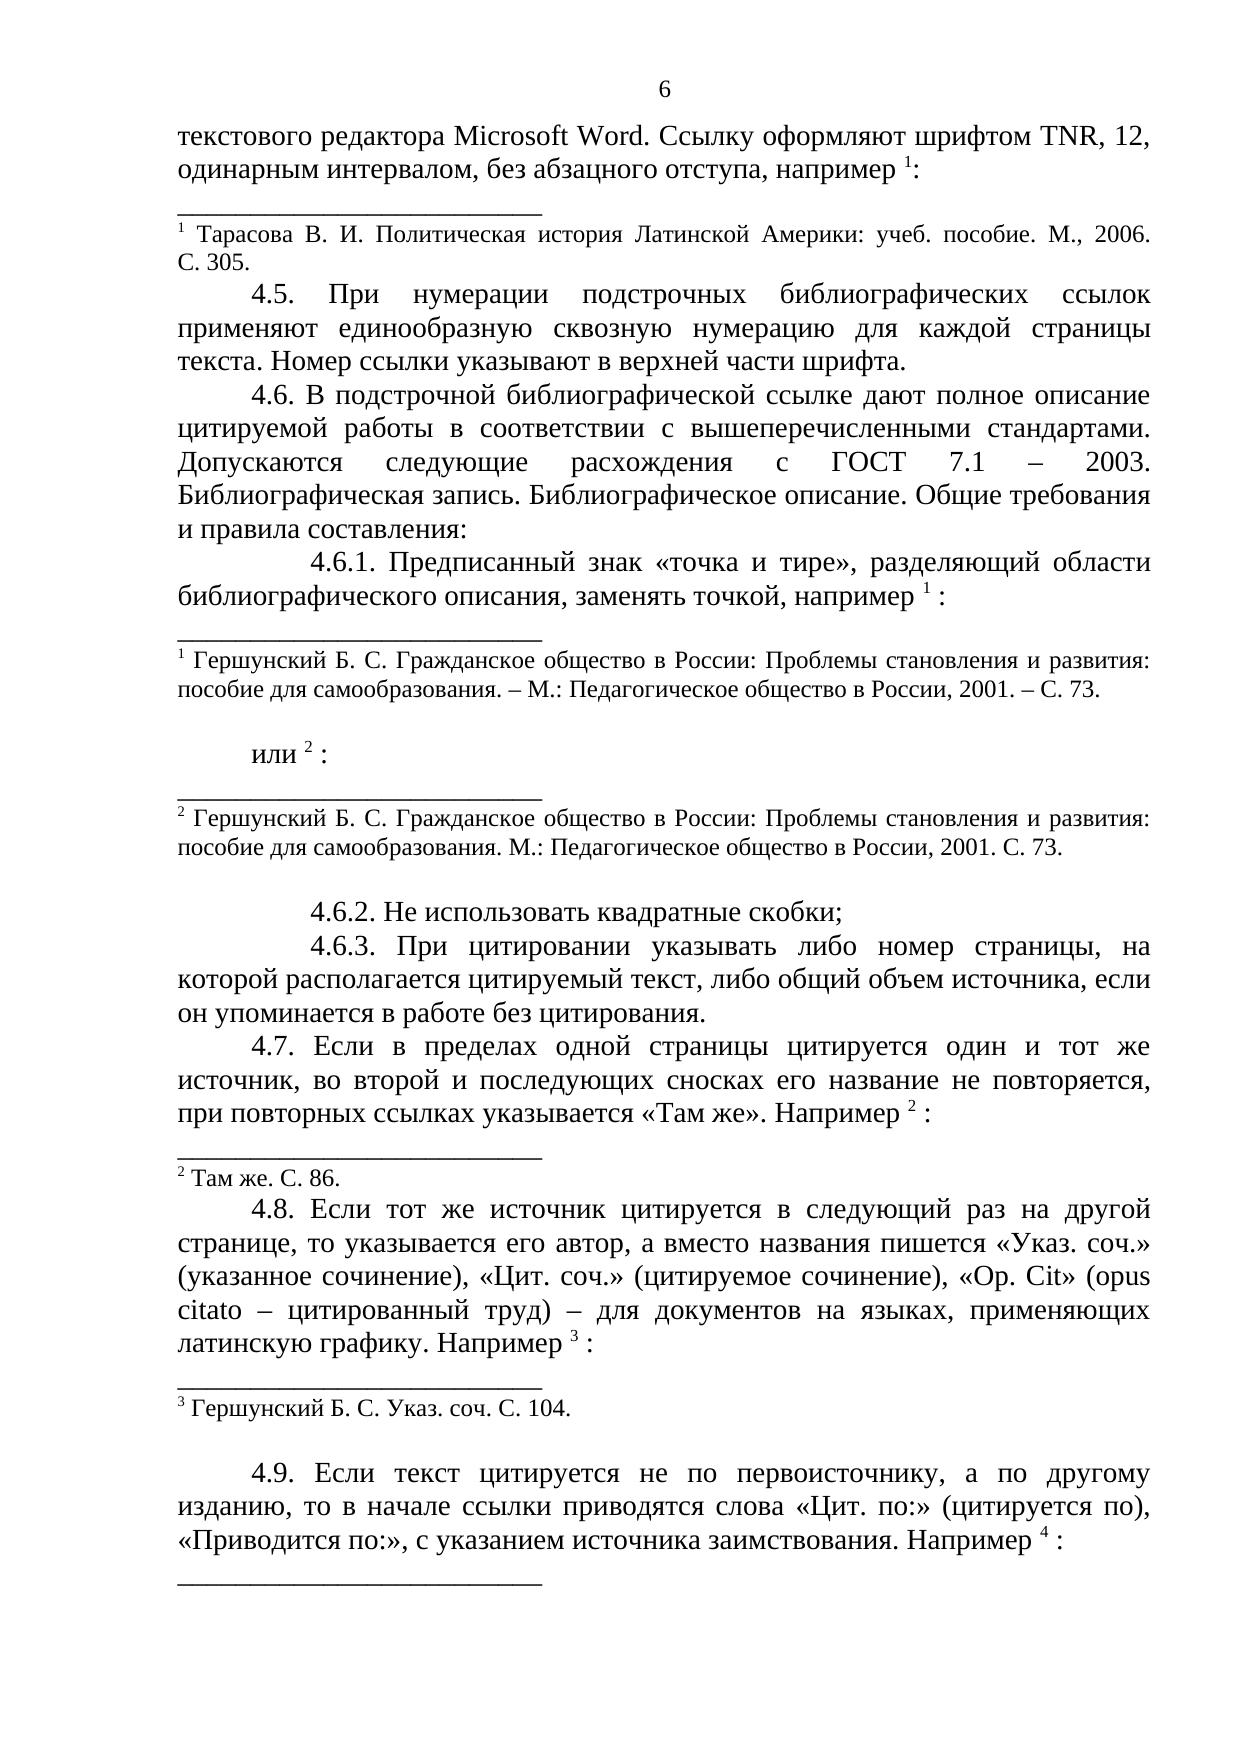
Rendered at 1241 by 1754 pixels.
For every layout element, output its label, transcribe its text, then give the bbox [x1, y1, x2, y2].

text _________________________ [177, 1129, 1152, 1163]
text _________________________ [177, 185, 1152, 219]
text _________________________ [177, 612, 1152, 645]
text или 2 : [177, 736, 1152, 770]
text 4.7. Если в пределах одной страницы цитируется один и тот же источник, во второй и последующих сносках его название не повторяется, при повторных ссылках указывается «Там же». Например 2 : [177, 1028, 1152, 1129]
text 3 Гершунский Б. С. Указ. соч. С. 104. [177, 1393, 1152, 1421]
text 4.8. Если тот же источник цитируется в следующий раз на другой странице, то указывается его автор, а вместо названия пишется «Указ. соч.» (указанное сочинение), «Цит. соч.» (цитируемое сочинение), «Op. Cit» (opus citato – цитированный труд) – для документов на языках, применяющих латинскую графику. Например 3 : [177, 1191, 1152, 1359]
text 4.6.2. Не использовать квадратные скобки; [177, 894, 1152, 928]
text 4.6.3. При цитировании указывать либо номер страницы, на которой располагается цитируемый текст, либо общий объем источника, если он упоминается в работе без цитирования. [177, 928, 1152, 1028]
text _________________________ [177, 1556, 1152, 1589]
text 1 Гершунский Б. С. Гражданское общество в России: Проблемы становления и развития: пособие для самообразования. – М.: Педагогическое общество в России, 2001. – С. 73. [177, 645, 1152, 703]
text 4.6. В подстрочной библиографической ссылке дают полное описание цитируемой работы в соответствии с вышеперечисленными стандартами. Допускаются следующие расхождения с ГОСТ 7.1 – 2003. Библиографическая запись. Библиографическое описание. Общие требования и правила составления: [177, 377, 1152, 544]
text _________________________ [177, 770, 1152, 803]
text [177, 118, 1152, 185]
text 2 Там же. С. 86. [177, 1163, 1152, 1191]
text _________________________ [177, 1359, 1152, 1393]
text 1 Тарасова В. И. Политическая история Латинской Америки: учеб. пособие. М., 2006. С. 305. [177, 219, 1152, 276]
text 4.9. Если текст цитируется не по первоисточнику, а по другому изданию, то в начале ссылки приводятся слова «Цит. по:» (цитируется по), «Приводится по:», с указанием источника заимствования. Например 4 : [177, 1455, 1152, 1556]
text 4.6.1. Предписанный знак «точка и тире», разделяющий области библиографического описания, заменять точкой, например 1 : [177, 544, 1152, 612]
text 4.5. При нумерации подстрочных библиографических ссылок применяют единообразную сквозную нумерацию для каждой страницы текста. Номер ссылки указывают в верхней части шрифта. [177, 276, 1152, 377]
text 2 Гершунский Б. С. Гражданское общество в России: Проблемы становления и развития: пособие для самообразования. М.: Педагогическое общество в России, 2001. С. 73. [177, 803, 1152, 861]
